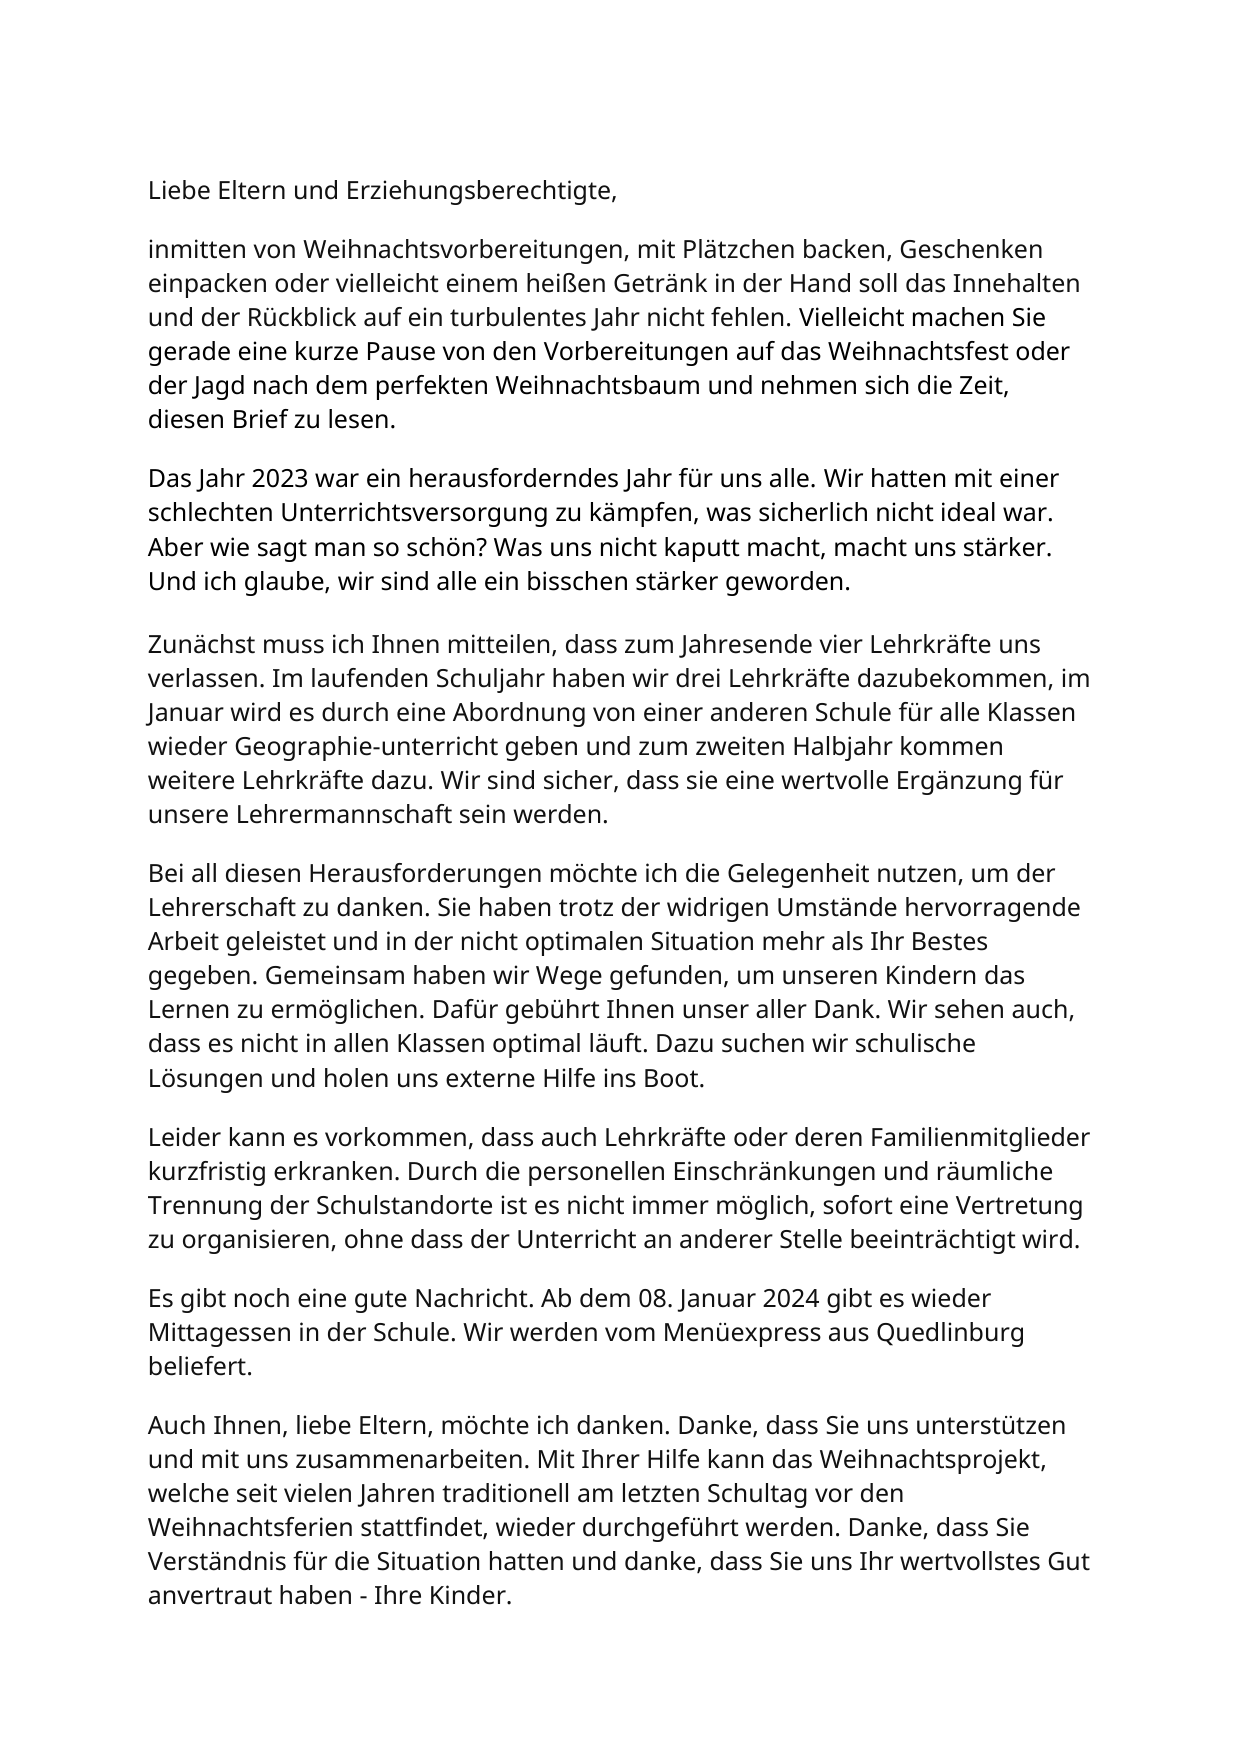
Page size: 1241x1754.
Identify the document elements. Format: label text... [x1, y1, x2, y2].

text Leider kann es vorkommen, dass auch Lehrkräfte oder deren Familienmitglieder kurzfristig erkranken. Durch die personellen Einschränkungen und räumliche Trennung der Schulstandorte ist es nicht immer möglich, sofort eine Vertretung zu organisieren, ohne dass der Unterricht an anderer Stelle beeinträchtigt wird. [148, 1119, 1093, 1256]
text Es gibt noch eine gute Nachricht. Ab dem 08. Januar 2024 gibt es wieder Mittagessen in der Schule. Wir werden vom Menüexpress aus Quedlinburg beliefert. [148, 1281, 1093, 1383]
text Das Jahr 2023 war ein herausforderndes Jahr für uns alle. Wir hatten mit einer schlechten Unterrichtsversorgung zu kämpfen, was sicherlich nicht ideal war. Aber wie sagt man so schön? Was uns nicht kaputt macht, macht uns stärker. Und ich glaube, wir sind alle ein bisschen stärker geworden. [148, 461, 1093, 597]
text Bei all diesen Herausforderungen möchte ich die Gelegenheit nutzen, um der Lehrerschaft zu danken. Sie haben trotz der widrigen Umstände hervorragende Arbeit geleistet und in der nicht optimalen Situation mehr als Ihr Bestes gegeben. Gemeinsam haben wir Wege gefunden, um unseren Kindern das Lernen zu ermöglichen. Dafür gebührt Ihnen unser aller Dank. Wir sehen auch, dass es nicht in allen Klassen optimal läuft. Dazu suchen wir schulische Lösungen und holen uns externe Hilfe ins Boot. [148, 856, 1093, 1094]
text Liebe Eltern und Erziehungsberechtigte, [148, 173, 1093, 207]
text Auch Ihnen, liebe Eltern, möchte ich danken. Danke, dass Sie uns unterstützen und mit uns zusammenarbeiten. Mit Ihrer Hilfe kann das Weihnachtsprojekt, welche seit vielen Jahren traditionell am letzten Schultag vor den Weihnachtsferien stattfindet, wieder durchgeführt werden. Danke, dass Sie Verständnis für die Situation hatten und danke, dass Sie uns Ihr wertvollstes Gut anvertraut haben - Ihre Kinder. [148, 1408, 1093, 1612]
text Zunächst muss ich Ihnen mitteilen, dass zum Jahresende vier Lehrkräfte uns verlassen. Im laufenden Schuljahr haben wir drei Lehrkräfte dazubekommen, im Januar wird es durch eine Abordnung von einer anderen Schule für alle Klassen wieder Geographie-unterricht geben und zum zweiten Halbjahr kommen weitere Lehrkräfte dazu. Wir sind sicher, dass sie eine wertvolle Ergänzung für unsere Lehrermannschaft sein werden. [148, 626, 1093, 831]
text inmitten von Weihnachtsvorbereitungen, mit Plätzchen backen, Geschenken einpacken oder vielleicht einem heißen Getränk in der Hand soll das Innehalten und der Rückblick auf ein turbulentes Jahr nicht fehlen. Vielleicht machen Sie gerade eine kurze Pause von den Vorbereitungen auf das Weihnachtsfest oder der Jagd nach dem perfekten Weihnachtsbaum und nehmen sich die Zeit, diesen Brief zu lesen. [148, 232, 1093, 436]
